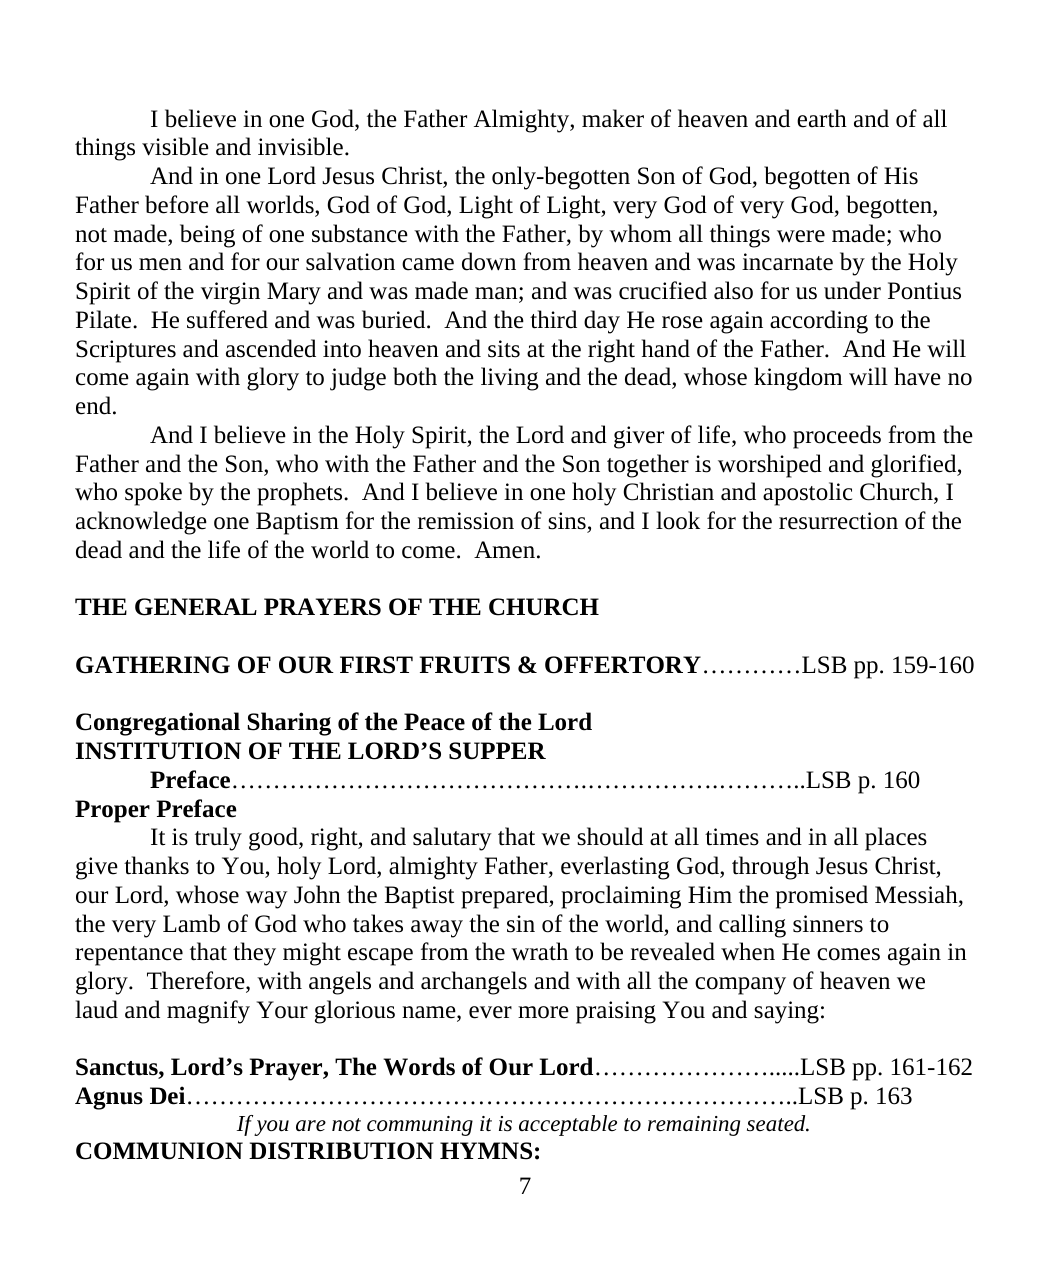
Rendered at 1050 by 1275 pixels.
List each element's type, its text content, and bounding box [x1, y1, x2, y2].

text Congregational Sharing of the Peace of the Lord [75, 707, 975, 736]
text Agnus Dei………………………………………………………………..LSB p. 163 [75, 1081, 975, 1110]
text Proper Preface [75, 794, 975, 822]
text GATHERING OF OUR FIRST FRUITS & OFFERTORY…………LSB pp. 159-160 [75, 650, 975, 679]
text If you are not communing it is acceptable to remaining seated. [75, 1110, 975, 1136]
text Preface…………………………………….…………….………..LSB p. 160 [75, 765, 975, 794]
text And I believe in the Holy Spirit, the Lord and giver of life, who proceeds from the Father and the Son, who with the Father and the Son together is worshiped and glorified, who spoke by the prophets. And I believe in one holy Christian and apostolic Church, I acknowledge one Baptism for the remission of sins, and I look for the resurrection of the dead and the life of the world to come. Amen. [75, 420, 975, 564]
text COMMUNION DISTRIBUTION HYMNS: [75, 1136, 975, 1165]
text I believe in one God, the Father Almighty, maker of heaven and earth and of all things visible and invisible. [75, 104, 975, 161]
text Sanctus, Lord’s Prayer, The Words of Our Lord………………….....LSB pp. 161-162 [75, 1052, 975, 1081]
text INSTITUTION OF THE LORD’S SUPPER [75, 736, 975, 765]
text THE GENERAL PRAYERS OF THE CHURCH [75, 592, 975, 621]
text It is truly good, right, and salutary that we should at all times and in all places give thanks to You, holy Lord, almighty Father, everlasting God, through Jesus Christ, our Lord, whose way John the Baptist prepared, proclaiming Him the promised Messiah, the very Lamb of God who takes away the sin of the world, and calling sinners to repentance that they might escape from the wrath to be revealed when He comes again in glory. Therefore, with angels and archangels and with all the company of heaven we laud and magnify Your glorious name, ever more praising You and saying: [75, 822, 975, 1024]
text And in one Lord Jesus Christ, the only-begotten Son of God, begotten of His Father before all worlds, God of God, Light of Light, very God of very God, begotten, not made, being of one substance with the Father, by whom all things were made; who for us men and for our salvation came down from heaven and was incarnate by the Holy Spirit of the virgin Mary and was made man; and was crucified also for us under Pontius Pilate. He suffered and was buried. And the third day He rose again according to the Scriptures and ascended into heaven and sits at the right hand of the Father. And He will come again with glory to judge both the living and the dead, whose kingdom will have no end. [75, 161, 975, 420]
